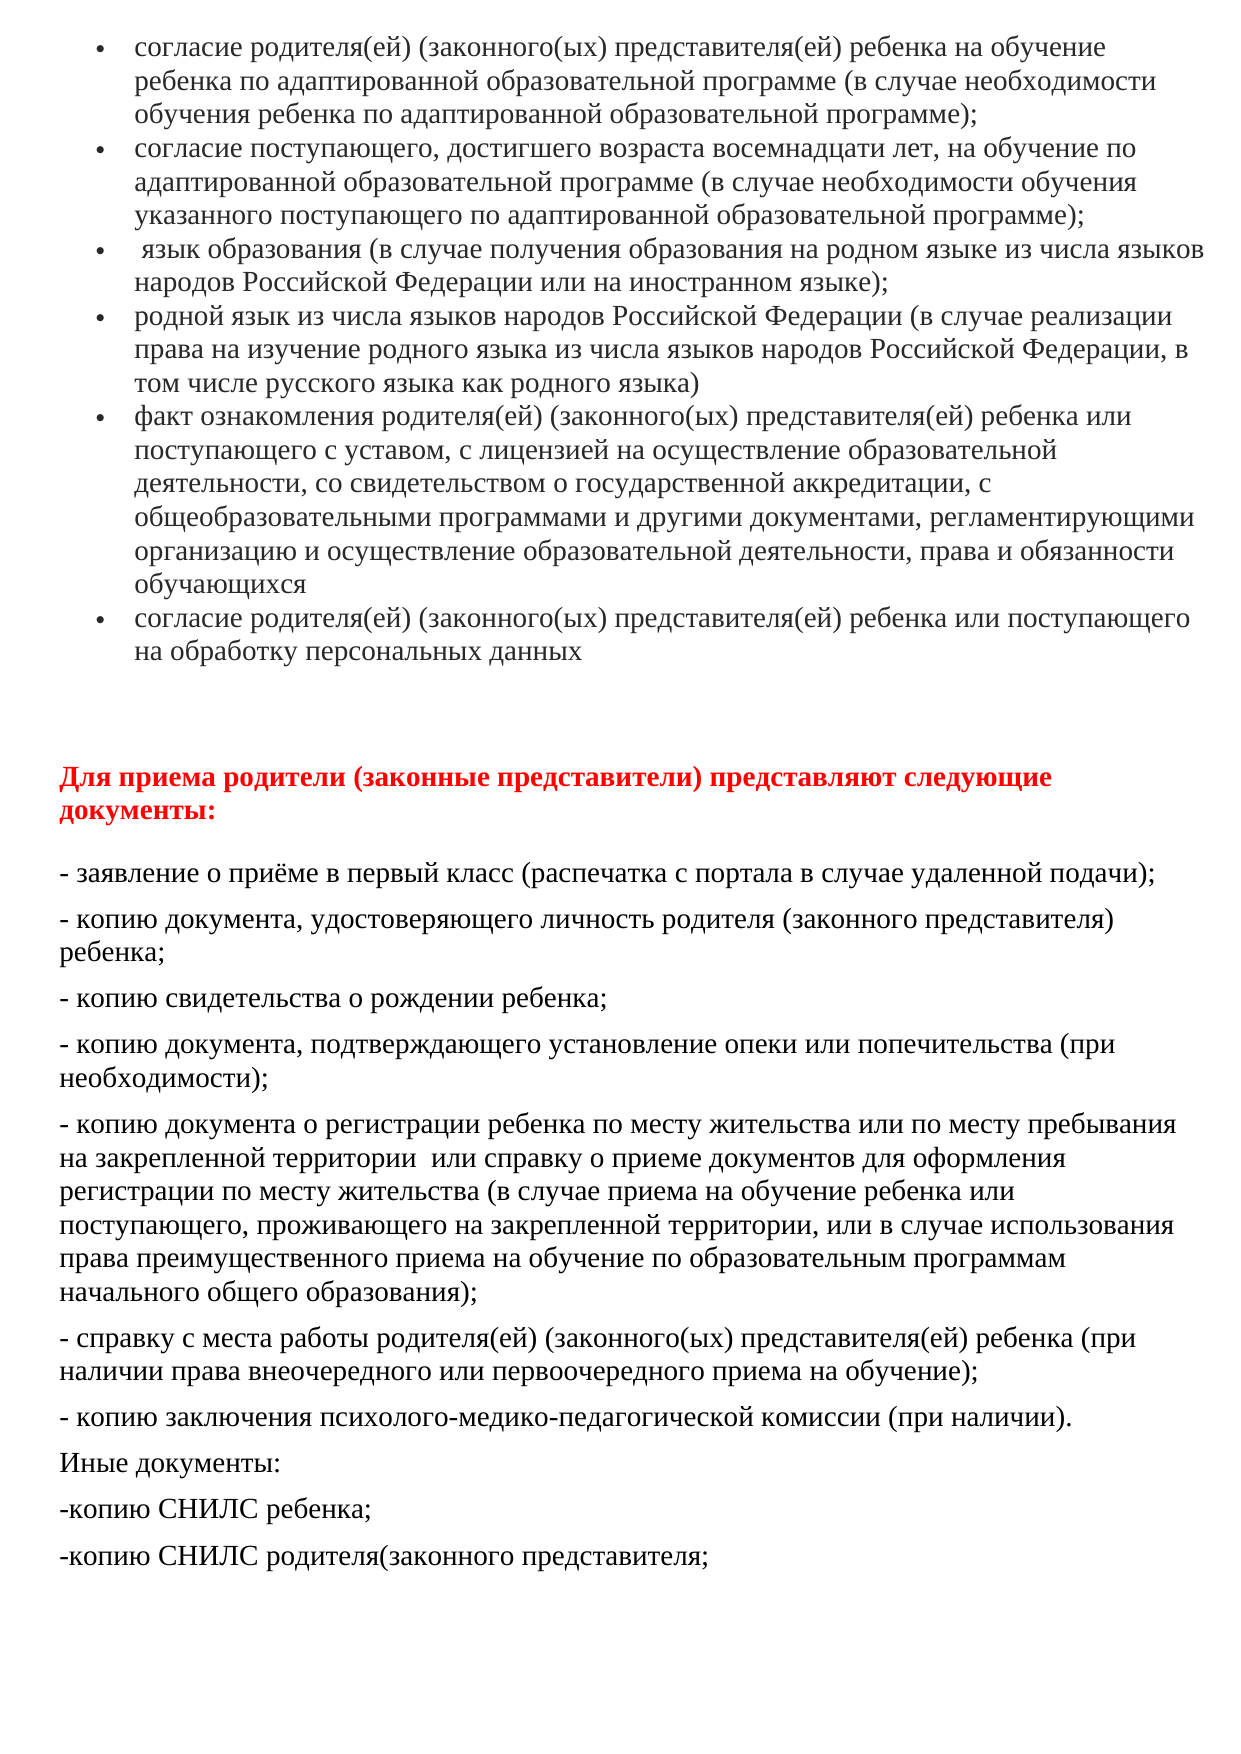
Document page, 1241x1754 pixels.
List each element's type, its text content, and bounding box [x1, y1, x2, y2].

text Для приема родители (законные представители) представляют следующие документы: [59, 759, 1211, 826]
list согласие поступающего, достигшего возраста восемнадцати лет, на обучение по адаптированной образовательной программе (в случае необходимости обучения указанного поступающего по адаптированной образовательной программе); [97, 130, 1211, 231]
text - копию документа, подтверждающего установление опеки или попечительства (при необходимости); [59, 1027, 1211, 1094]
text - копию заключения психолого-медико-педагогической комиссии (при наличии). [59, 1399, 1211, 1433]
text - копию свидетельства о рождении ребенка; [59, 981, 1211, 1014]
list согласие родителя(ей) (законного(ых) представителя(ей) ребенка на обучение ребенка по адаптированной образовательной программе (в случае необходимости обучения ребенка по адаптированной образовательной программе); [97, 29, 1211, 130]
text -копию СНИЛС ребенка; [59, 1492, 1211, 1525]
text - справку с места работы родителя(ей) (законного(ых) представителя(ей) ребенка (при наличии права внеочередного или первоочередного приема на обучение); [59, 1320, 1211, 1387]
list язык образования (в случае получения образования на родном языке из числа языков народов Российской Федерации или на иностранном языке); [97, 231, 1211, 298]
text -копию СНИЛС родителя(законного представителя; [59, 1538, 1211, 1571]
text Иные документы: [59, 1446, 1211, 1479]
list согласие родителя(ей) (законного(ых) представителя(ей) ребенка или поступающего на обработку персональных данных [97, 600, 1211, 667]
list родной язык из числа языков народов Российской Федерации (в случае реализации права на изучение родного языка из числа языков народов Российской Федерации, в том числе русского языка как родного языка) [97, 298, 1211, 398]
text - копию документа о регистрации ребенка по месту жительства или по месту пребывания на закрепленной территории или справку о приеме документов для оформления регистрации по месту жительства (в случае приема на обучение ребенка или поступающего, проживающего на закрепленной территории, или в случае использования права преимущественного приема на обучение по образовательным программам начального общего образования); [59, 1106, 1211, 1307]
list факт ознакомления родителя(ей) (законного(ых) представителя(ей) ребенка или поступающего с уставом, с лицензией на осуществление образовательной деятельности, со свидетельством о государственной аккредитации, с общеобразовательными программами и другими документами, регламентирующими организацию и осуществление образовательной деятельности, права и обязанности обучающихся [97, 398, 1211, 600]
text - копию документа, удостоверяющего личность родителя (законного представителя) ребенка; [59, 901, 1211, 968]
text - заявление о приёме в первый класс (распечатка с портала в случае удаленной подачи); [59, 855, 1211, 888]
